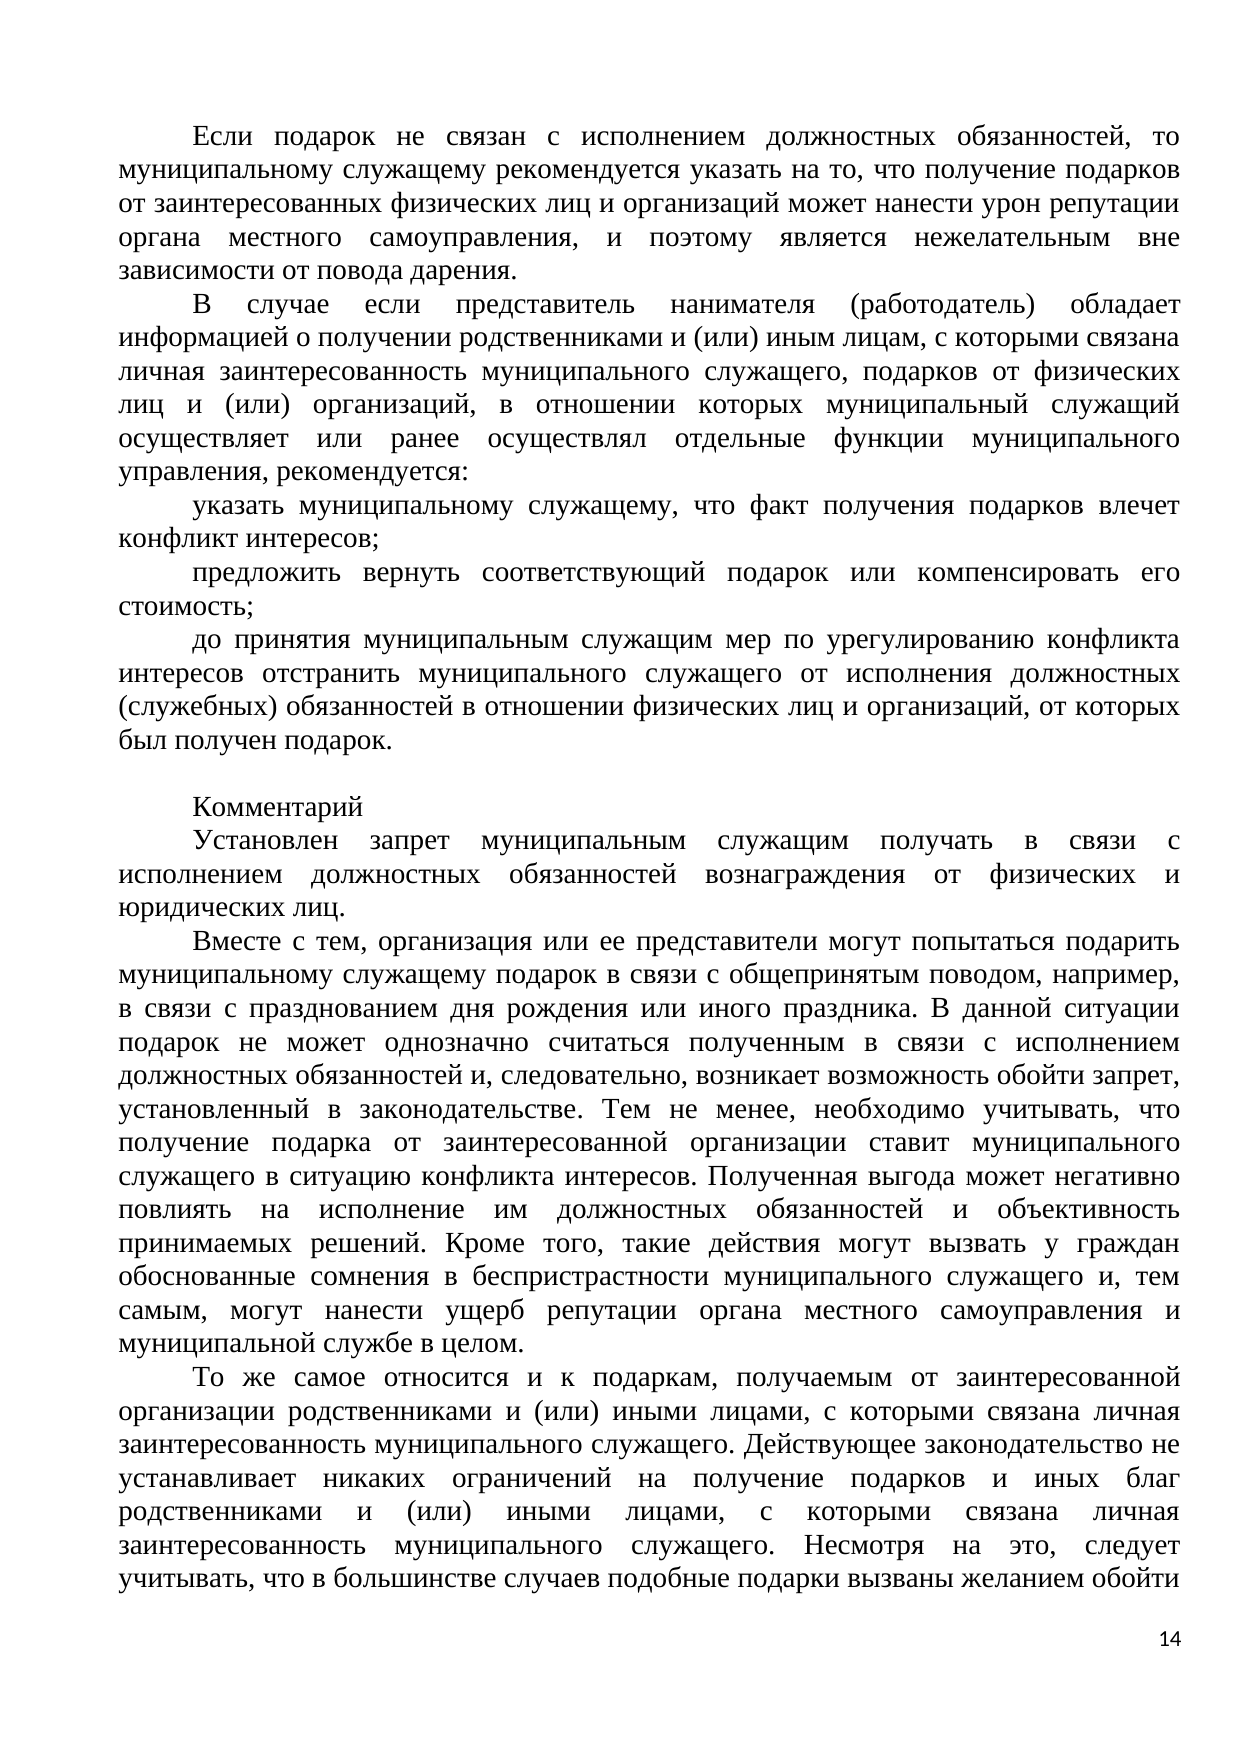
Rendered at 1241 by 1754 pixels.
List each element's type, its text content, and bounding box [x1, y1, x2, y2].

text Установлен запрет муниципальным служащим получать в связи с исполнением должностных обязанностей вознаграждения от физических и юридических лиц. [118, 822, 1181, 923]
text Вместе с тем, организация или ее представители могут попытаться подарить муниципальному служащему подарок в связи с общепринятым поводом, например, в связи с празднованием дня рождения или иного праздника. В данной ситуации подарок не может однозначно считаться полученным в связи с исполнением должностных обязанностей и, следовательно, возникает возможность обойти запрет, установленный в законодательстве. Тем не менее, необходимо учитывать, что получение подарка от заинтересованной организации ставит муниципального служащего в ситуацию конфликта интересов. Полученная выгода может негативно повлиять на исполнение им должностных обязанностей и объективность принимаемых решений. Кроме того, такие действия могут вызвать у граждан обоснованные сомнения в беспристрастности муниципального служащего и, тем самым, могут нанести ущерб репутации органа местного самоуправления и муниципальной службе в целом. [118, 923, 1181, 1359]
text до принятия муниципальным служащим мер по урегулированию конфликта интересов отстранить муниципального служащего от исполнения должностных (служебных) обязанностей в отношении физических лиц и организаций, от которых был получен подарок. [118, 621, 1181, 755]
text В случае если представитель нанимателя (работодатель) обладает информацией о получении родственниками и (или) иным лицам, с которыми связана личная заинтересованность муниципального служащего, подарков от физических лиц и (или) организаций, в отношении которых муниципальный служащий осуществляет или ранее осуществлял отдельные функции муниципального управления, рекомендуется: [118, 286, 1181, 487]
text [118, 1359, 1181, 1594]
text Комментарий [118, 789, 1181, 822]
text предложить вернуть соответствующий подарок или компенсировать его стоимость; [118, 554, 1181, 621]
text указать муниципальному служащему, что факт получения подарков влечет конфликт интересов; [118, 487, 1181, 554]
text Если подарок не связан с исполнением должностных обязанностей, то муниципальному служащему рекомендуется указать на то, что получение подарков от заинтересованных физических лиц и организаций может нанести урон репутации органа местного самоуправления, и поэтому является нежелательным вне зависимости от повода дарения. [118, 118, 1181, 286]
